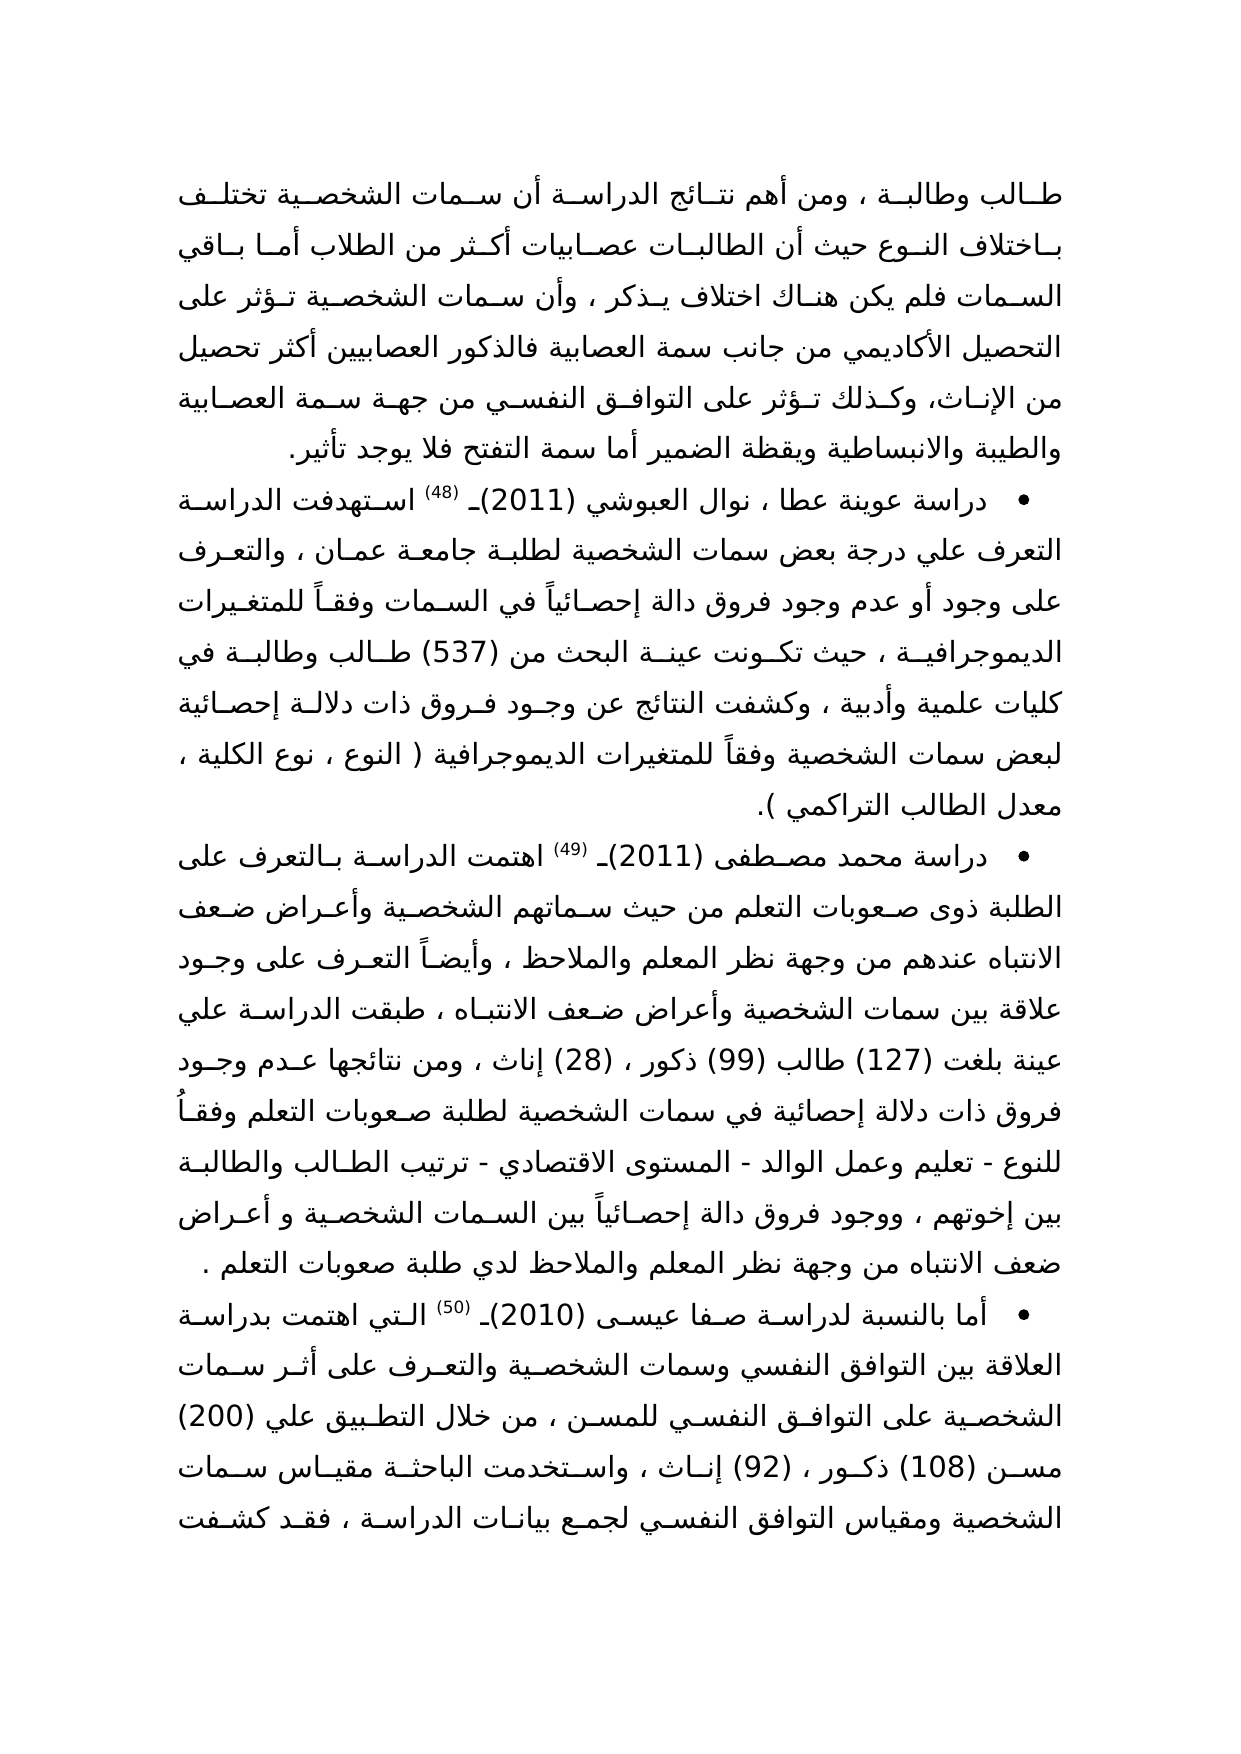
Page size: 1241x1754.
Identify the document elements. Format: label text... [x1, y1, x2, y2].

list دراسة محمد مصطفى (2011) (49) اهتمت الدراسة بالتعرف على الطلبة ذوى صعوبات التعلم من حيث سماتهم الشخصية وأعراض ضعف الانتباه عندهم من وجهة نظر المعلم والملاحظ ، وأيضاً التعرف على وجود علاقة بين سمات الشخصية وأعراض ضعف الانتباه ، طبقت الدراسة علي عينة بلغت (127) طالب (99) ذكور ، (28) إناث ، ومن نتائجها عدم وجود فروق ذات دلالة إحصائية في سمات الشخصية لطلبة صعوبات التعلم وفقاُ للنوع - تعليم وعمل الوالد - المستوى الاقتصادي - ترتيب الطالب والطالبة بين إخوتهم ، ووجود فروق دالة إحصائياً بين السمات الشخصية و أعراض ضعف الانتباه من وجهة نظر المعلم والملاحظ لدي طلبة صعوبات التعلم . [177, 839, 1063, 1281]
list دراسة عوينة عطا ، نوال العبوشي (2011) (48) استهدفت الدراسة التعرف علي درجة بعض سمات الشخصية لطلبة جامعة عمان ، والتعرف على وجود أو عدم وجود فروق دالة إحصائياً في السمات وفقاً للمتغيرات الديموجرافية ، حيث تكونت عينة البحث من (537) طالب وطالبة في كليات علمية وأدبية ، وكشفت النتائج عن وجود فروق ذات دلالة إحصائية لبعض سمات الشخصية وفقاً للمتغيرات الديموجرافية ( النوع ، نوع الكلية ، معدل الطالب التراكمي ). [177, 483, 1063, 822]
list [177, 177, 1063, 466]
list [177, 1298, 1063, 1536]
